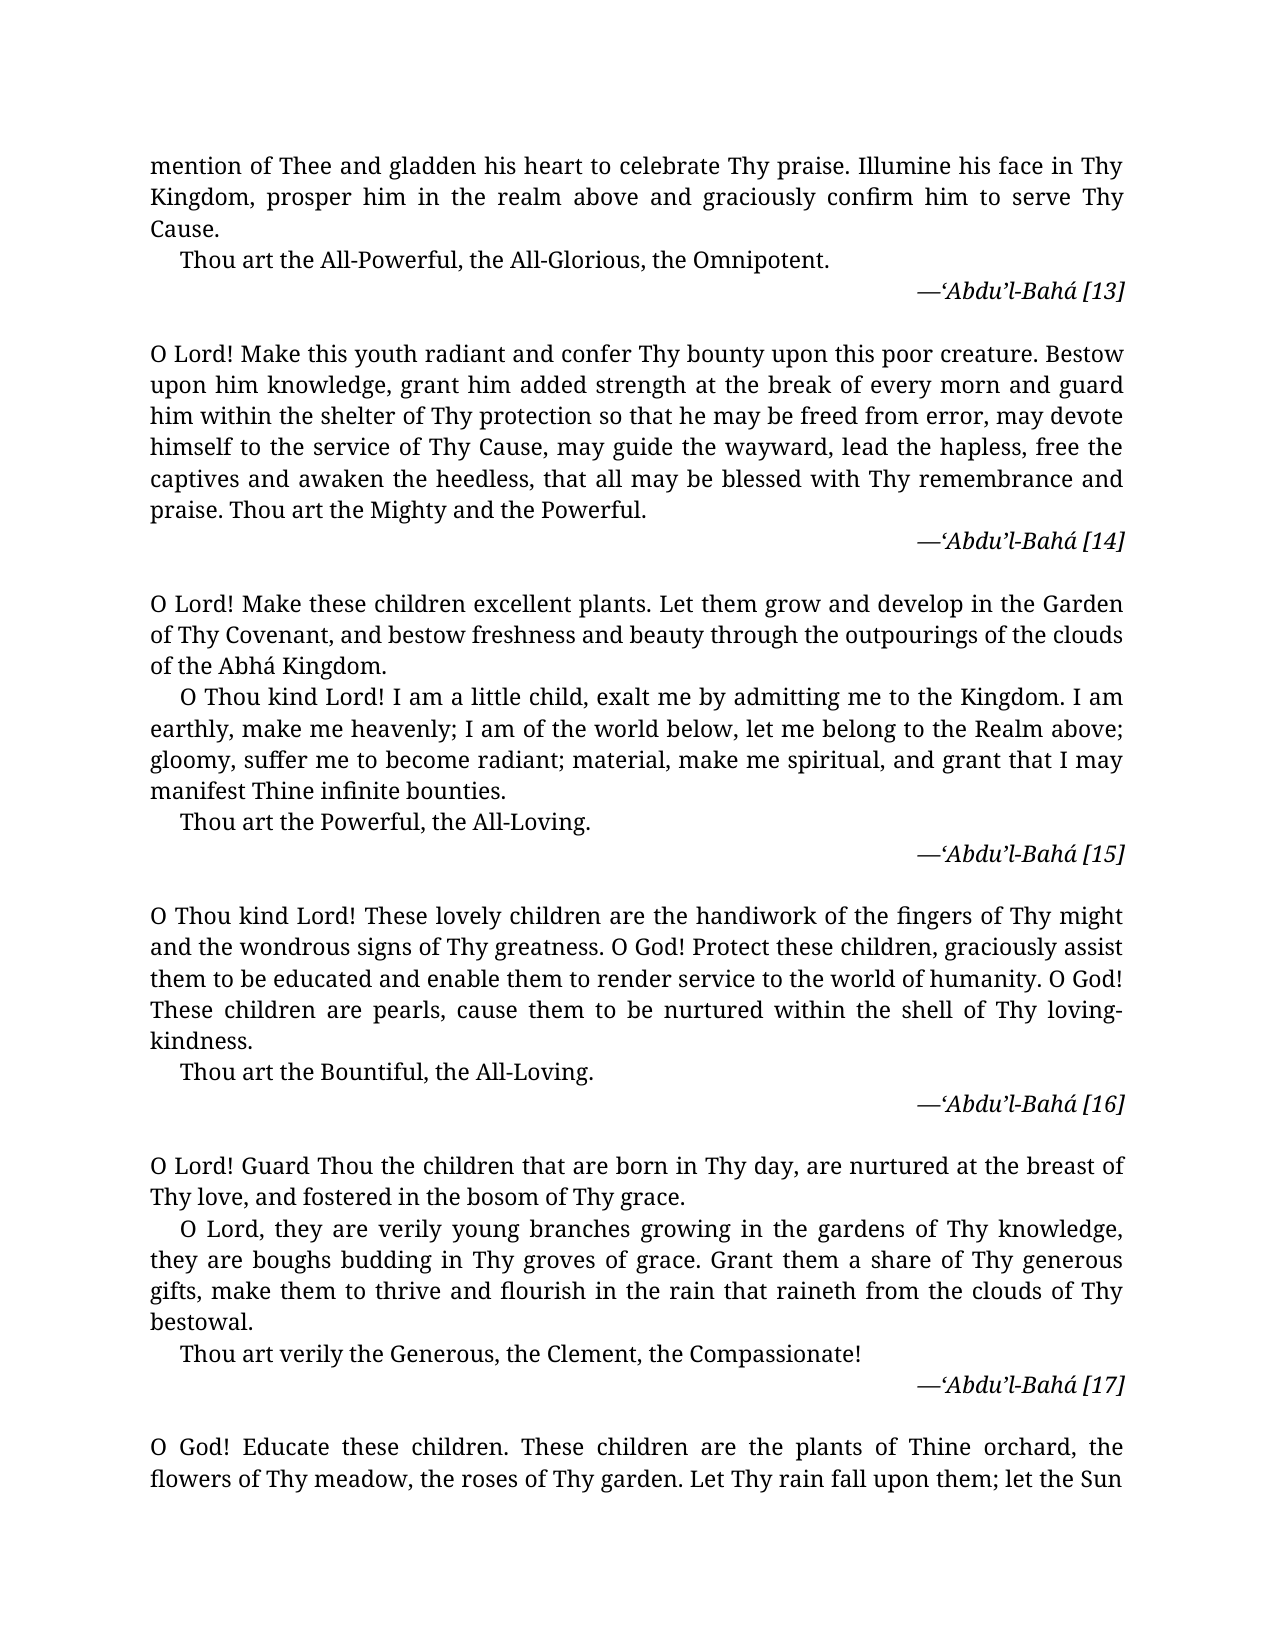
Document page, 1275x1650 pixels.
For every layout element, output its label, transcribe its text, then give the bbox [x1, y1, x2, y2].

text —‘Abdu’l-Bahá [17] [150, 1369, 1125, 1400]
text O Lord! Make these children excellent plants. Let them grow and develop in the Garden of Thy Covenant, and bestow freshness and beauty through the outpourings of the clouds of the Abhá Kingdom. [150, 587, 1125, 681]
text Thou art the Powerful, the All-Loving. [150, 806, 1125, 837]
text —‘Abdu’l-Bahá [13] [150, 275, 1125, 306]
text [150, 1431, 1125, 1494]
text O Lord, they are verily young branches growing in the gardens of Thy knowledge, they are boughs budding in Thy groves of grace. Grant them a share of Thy generous gifts, make them to thrive and flourish in the rain that raineth from the clouds of Thy bestowal. [150, 1212, 1125, 1337]
text O Thou kind Lord! These lovely children are the handiwork of the fingers of Thy might and the wondrous signs of Thy greatness. O God! Protect these children, graciously assist them to be educated and enable them to render service to the world of humanity. O God! These children are pearls, cause them to be nurtured within the shell of Thy loving-kindness. [150, 900, 1125, 1056]
text —‘Abdu’l-Bahá [15] [150, 837, 1125, 869]
text —‘Abdu’l-Bahá [14] [150, 525, 1125, 556]
text O Lord! Make this youth radiant and confer Thy bounty upon this poor creature. Bestow upon him knowledge, grant him added strength at the break of every morn and guard him within the shelter of Thy protection so that he may be freed from error, may devote himself to the service of Thy Cause, may guide the wayward, lead the hapless, free the captives and awaken the heedless, that all may be blessed with Thy remembrance and praise. Thou art the Mighty and the Powerful. [150, 337, 1125, 525]
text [150, 150, 1125, 244]
text —‘Abdu’l-Bahá [16] [150, 1087, 1125, 1119]
text Thou art the All-Powerful, the All-Glorious, the Omnipotent. [150, 244, 1125, 275]
text O Thou kind Lord! I am a little child, exalt me by admitting me to the Kingdom. I am earthly, make me heavenly; I am of the world below, let me belong to the Realm above; gloomy, suffer me to become radiant; material, make me spiritual, and grant that I may manifest Thine infinite bounties. [150, 681, 1125, 806]
text Thou art verily the Generous, the Clement, the Compassionate! [150, 1337, 1125, 1369]
text O Lord! Guard Thou the children that are born in Thy day, are nurtured at the breast of Thy love, and fostered in the bosom of Thy grace. [150, 1150, 1125, 1212]
text Thou art the Bountiful, the All-Loving. [150, 1056, 1125, 1087]
